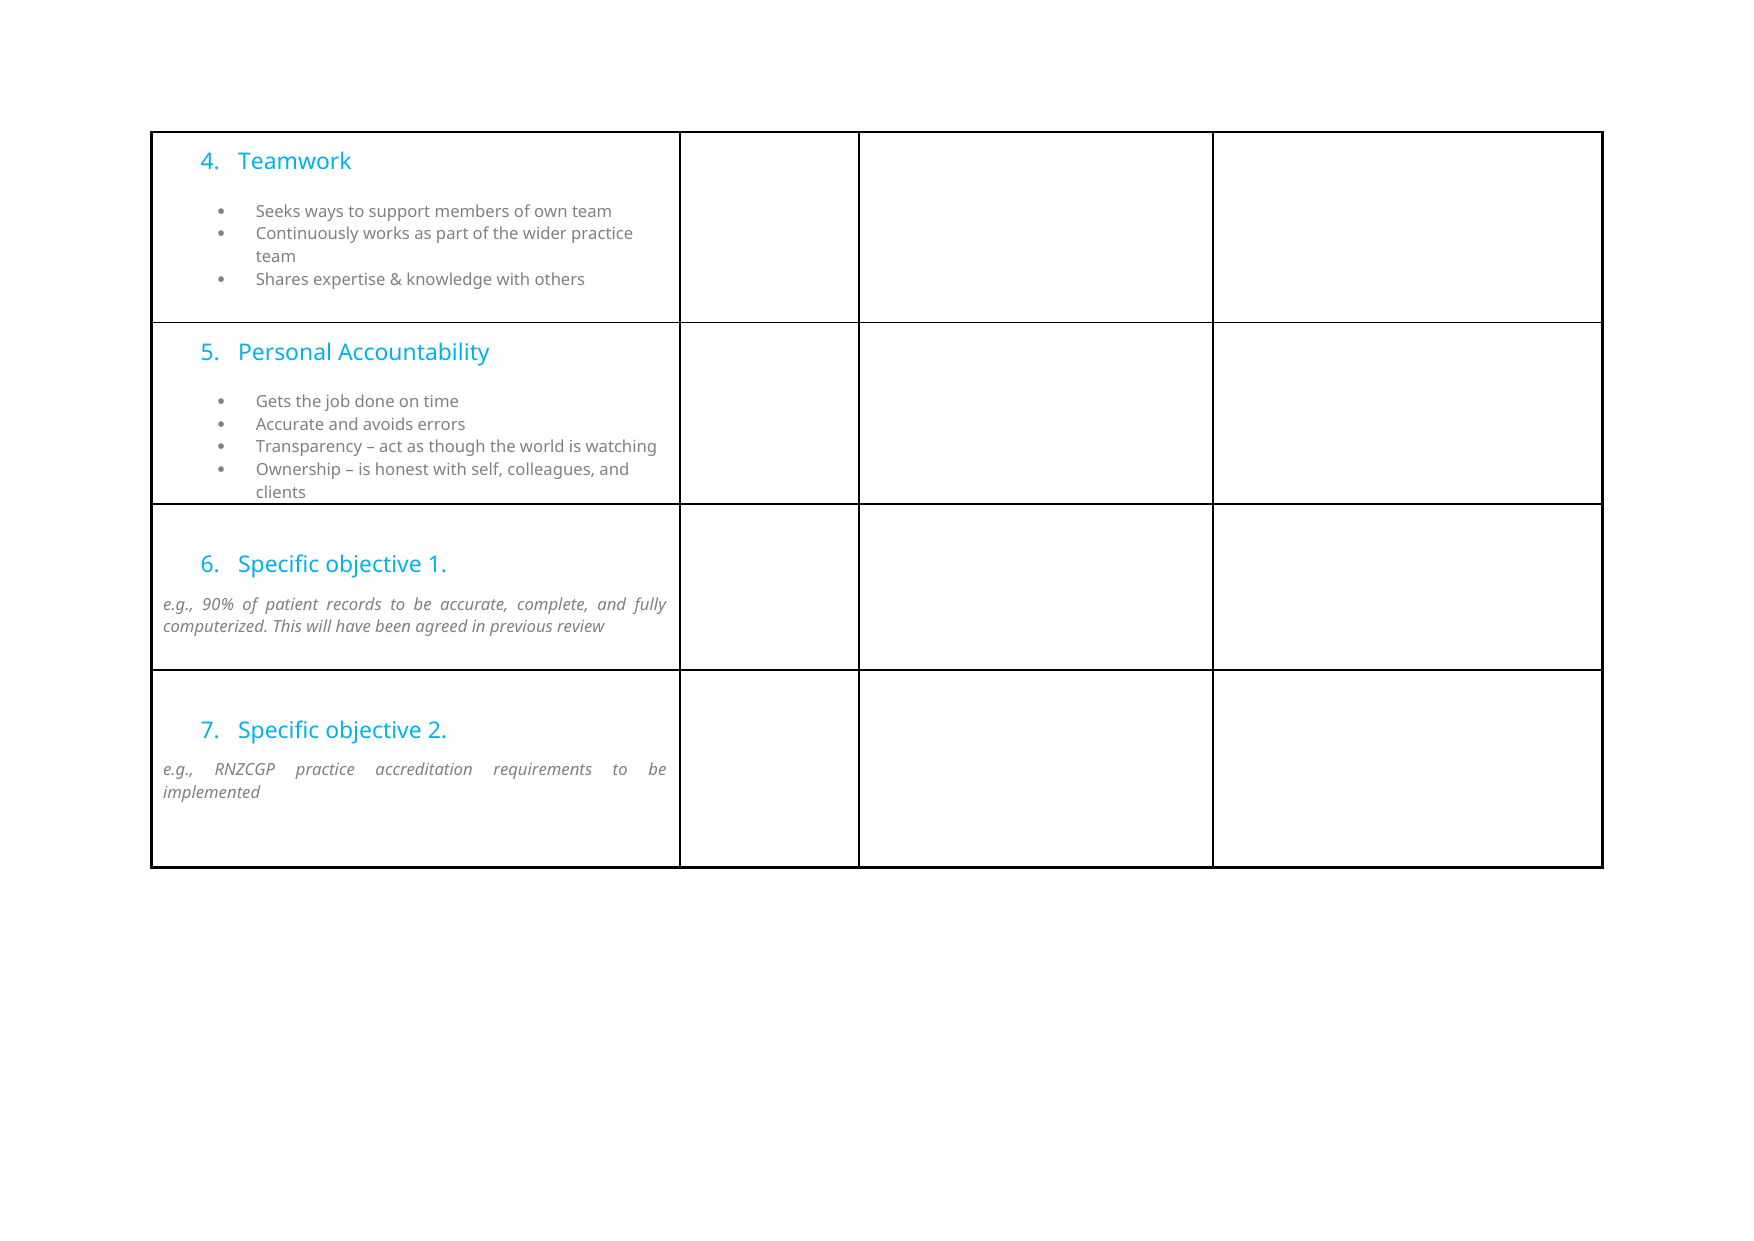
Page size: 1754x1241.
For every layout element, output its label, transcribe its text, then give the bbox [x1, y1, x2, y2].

table_cell [860, 505, 1212, 669]
table_cell [860, 323, 1212, 503]
table_cell [1214, 133, 1601, 321]
table_cell [681, 505, 858, 669]
table_cell [1214, 323, 1601, 503]
table_cell [860, 671, 1212, 866]
table_cell Personal Accountability Gets the job done on time Accurate and avoids errors Transparency – act as though the world is watching Ownership – is honest with self, colleagues, and clients [153, 323, 679, 503]
table_cell [1214, 671, 1601, 866]
table_cell Specific objective 2. e.g., RNZCGP practice accreditation requirements to be implemented [153, 671, 679, 866]
table_cell [681, 671, 858, 866]
table_cell [860, 133, 1212, 321]
table_cell [681, 323, 858, 503]
table_cell [681, 133, 858, 321]
table_cell Specific objective 1. e.g., 90% of patient records to be accurate, complete, and fully computerized. This will have been agreed in previous review [153, 505, 679, 669]
table_cell [1214, 505, 1601, 669]
table_cell Teamwork Seeks ways to support members of own team Continuously works as part of the wider practice team Shares expertise & knowledge with others [153, 133, 679, 321]
